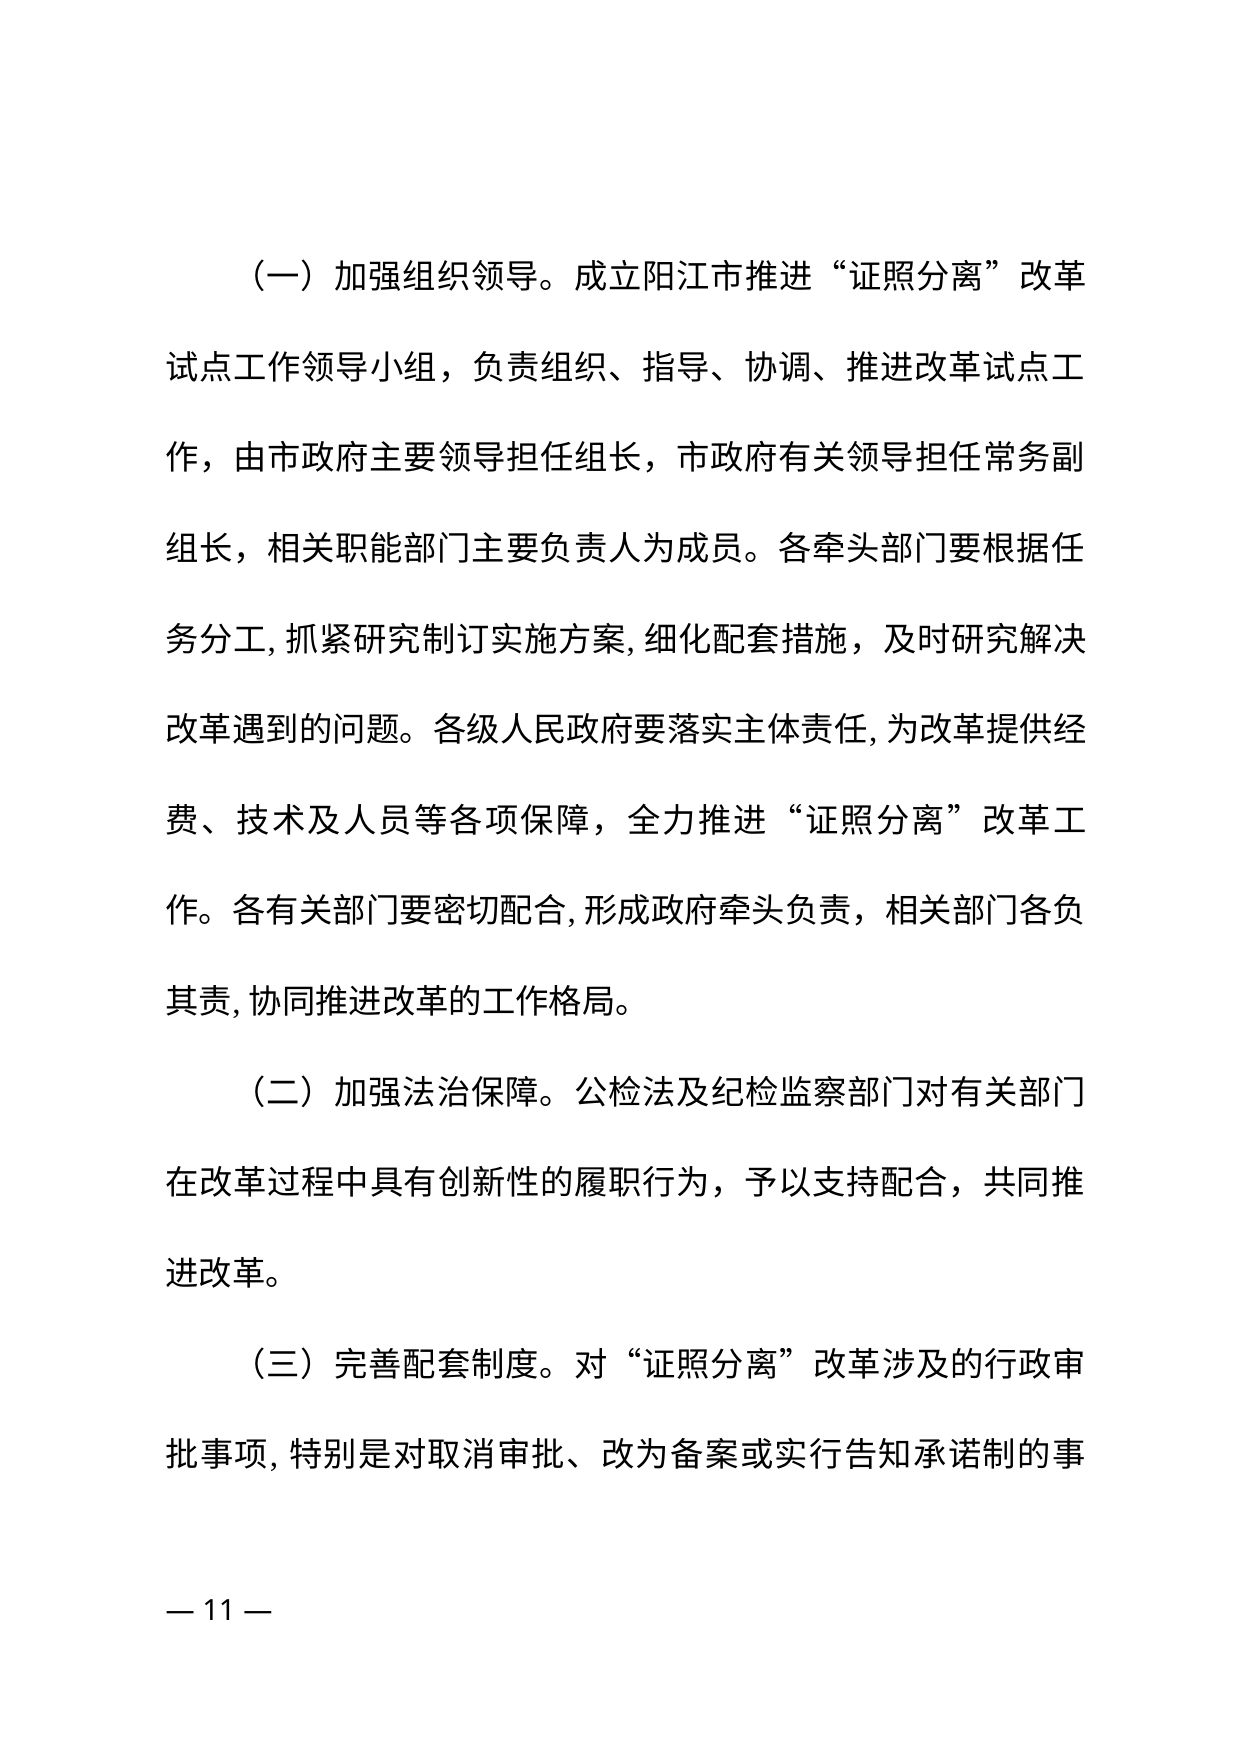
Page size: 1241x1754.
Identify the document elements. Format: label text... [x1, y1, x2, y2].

text （一）加强组织领导。成立阳江市推进“证照分离”改革试点工作领导小组，负责组织、指导、协调、推进改革试点工作，由市政府主要领导担任组长，市政府有关领导担任常务副组长，相关职能部门主要负责人为成员。各牵头部门要根据任务分工, 抓紧研究制订实施方案, 细化配套措施，及时研究解决改革遇到的问题。各级人民政府要落实主体责任, 为改革提供经费、技术及人员等各项保障，全力推进“证照分离”改革工作。各有关部门要密切配合, 形成政府牵头负责，相关部门各负其责, 协同推进改革的工作格局。 [165, 229, 1087, 1044]
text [165, 1316, 1087, 1497]
text （二）加强法治保障。公检法及纪检监察部门对有关部门在改革过程中具有创新性的履职行为，予以支持配合，共同推进改革。 [165, 1044, 1087, 1316]
